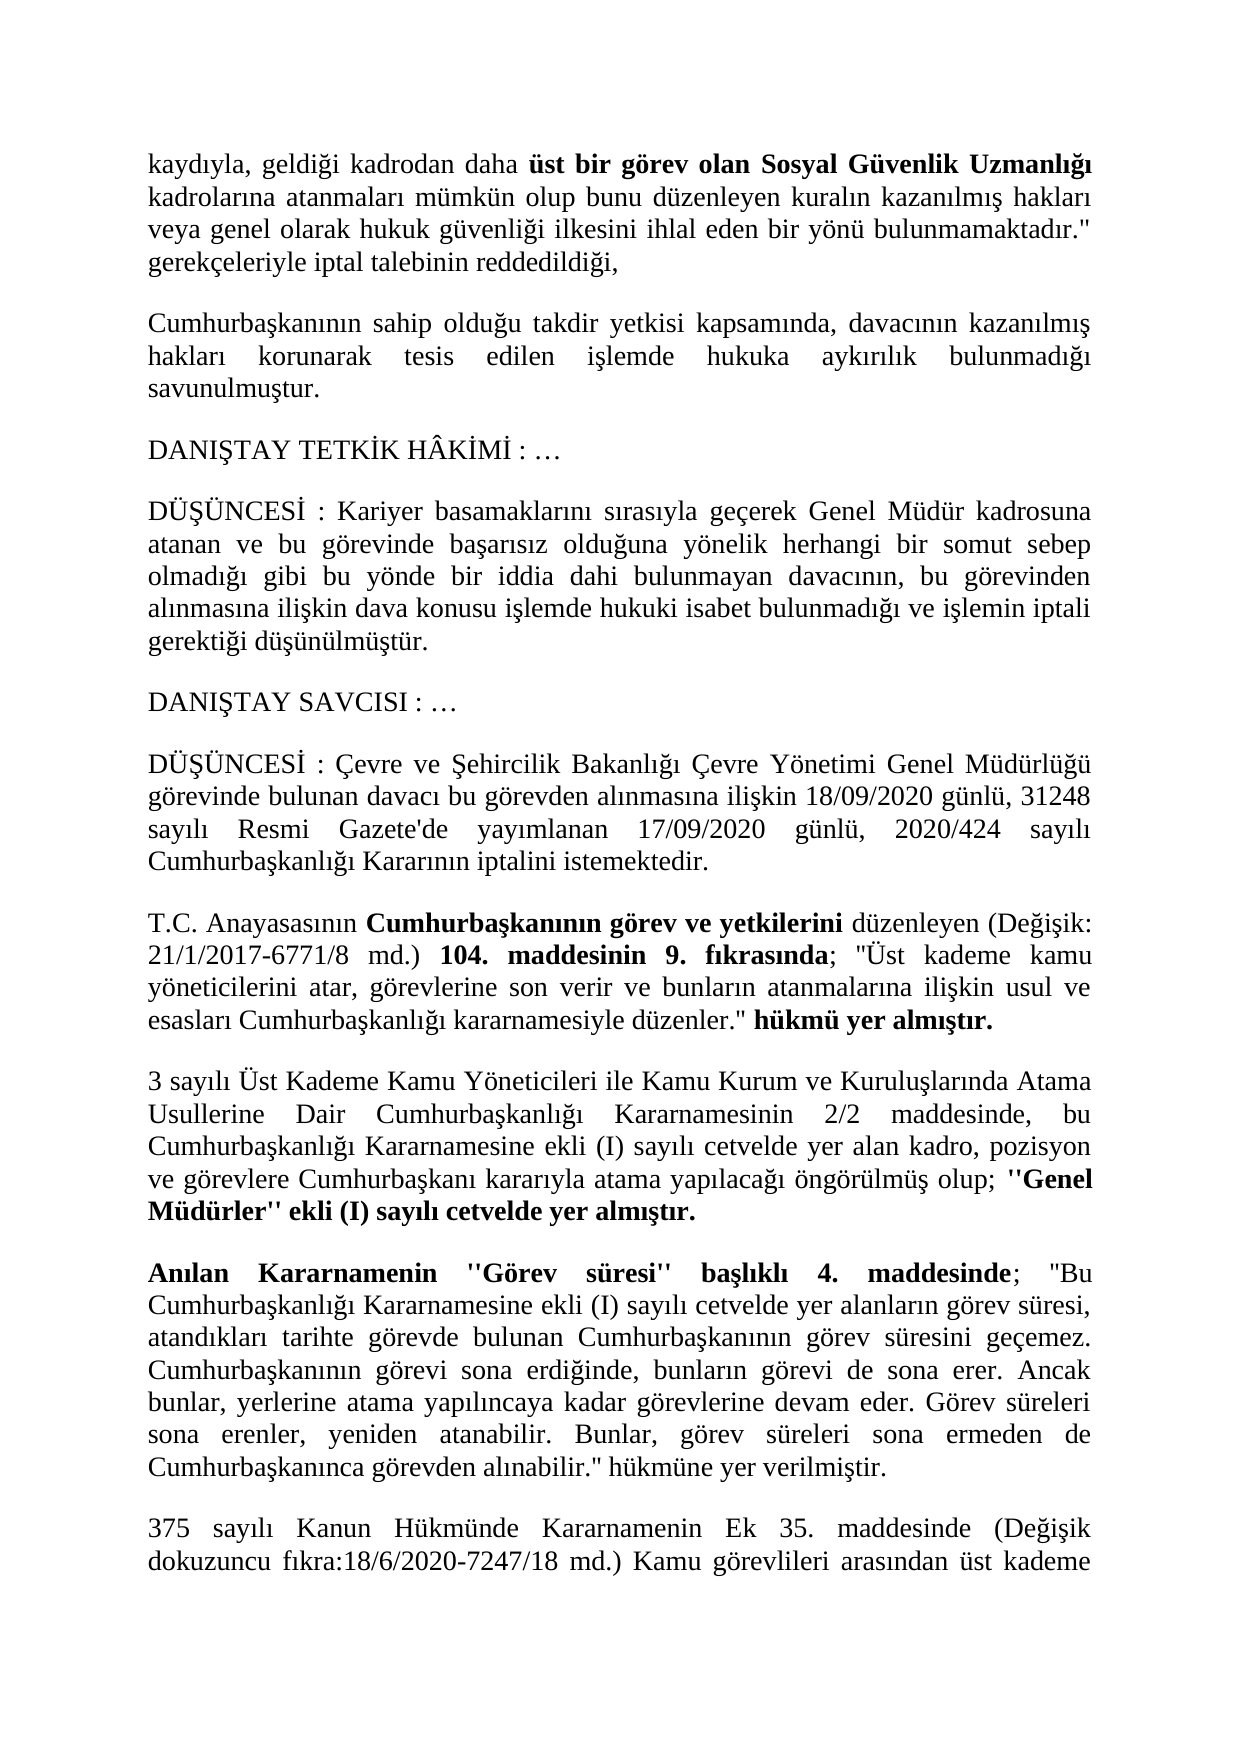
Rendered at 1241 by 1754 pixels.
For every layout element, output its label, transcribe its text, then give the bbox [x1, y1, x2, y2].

text DANIŞTAY TETKİK HÂKİMİ : … [148, 433, 1093, 465]
text DÜŞÜNCESİ : Kariyer basamaklarını sırasıyla geçerek Genel Müdür kadrosuna atanan ve bu görevinde başarısız olduğuna yönelik herhangi bir somut sebep olmadığı gibi bu yönde bir iddia dahi bulunmayan davacının, bu görevinden alınmasına ilişkin dava konusu işlemde hukuki isabet bulunmadığı ve işlemin iptali gerektiği düşünülmüştür. [148, 494, 1093, 656]
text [148, 1512, 1093, 1576]
text T.C. Anayasasının Cumhurbaşkanının görev ve yetkilerini düzenleyen (Değişik: 21/1/2017-6771/8 md.) 104. maddesinin 9. fıkrasında; ''Üst kademe kamu yöneticilerini atar, görevlerine son verir ve bunların atanmalarına ilişkin usul ve esasları Cumhurbaşkanlığı kararnamesiyle düzenler.'' hükmü yer almıştır. [148, 906, 1093, 1035]
text 3 sayılı Üst Kademe Kamu Yöneticileri ile Kamu Kurum ve Kuruluşlarında Atama Usullerine Dair Cumhurbaşkanlığı Kararnamesinin 2/2 maddesinde, bu Cumhurbaşkanlığı Kararnamesine ekli (I) sayılı cetvelde yer alan kadro, pozisyon ve görevlere Cumhurbaşkanı kararıyla atama yapılacağı öngörülmüş olup; ''Genel Müdürler'' ekli (I) sayılı cetvelde yer almıştır. [148, 1064, 1093, 1226]
text DANIŞTAY SAVCISI : … [148, 685, 1093, 718]
text Anılan Kararnamenin ''Görev süresi'' başlıklı 4. maddesinde; ''Bu Cumhurbaşkanlığı Kararnamesine ekli (I) sayılı cetvelde yer alanların görev süresi, atandıkları tarihte görevde bulunan Cumhurbaşkanının görev süresini geçemez. Cumhurbaşkanının görevi sona erdiğinde, bunların görevi de sona erer. Ancak bunlar, yerlerine atama yapılıncaya kadar görevlerine devam eder. Görev süreleri sona erenler, yeniden atanabilir. Bunlar, görev süreleri sona ermeden de Cumhurbaşkanınca görevden alınabilir.'' hükmüne yer verilmiştir. [148, 1256, 1093, 1482]
text Cumhurbaşkanının sahip olduğu takdir yetkisi kapsamında, davacının kazanılmış hakları korunarak tesis edilen işlemde hukuka aykırılık bulunmadığı savunulmuştur. [148, 306, 1093, 403]
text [148, 148, 1093, 277]
text DÜŞÜNCESİ : Çevre ve Şehircilik Bakanlığı Çevre Yönetimi Genel Müdürlüğü görevinde bulunan davacı bu görevden alınmasına ilişkin 18/09/2020 günlü, 31248 sayılı Resmi Gazete'de yayımlanan 17/09/2020 günlü, 2020/424 sayılı Cumhurbaşkanlığı Kararının iptalini istemektedir. [148, 747, 1093, 877]
